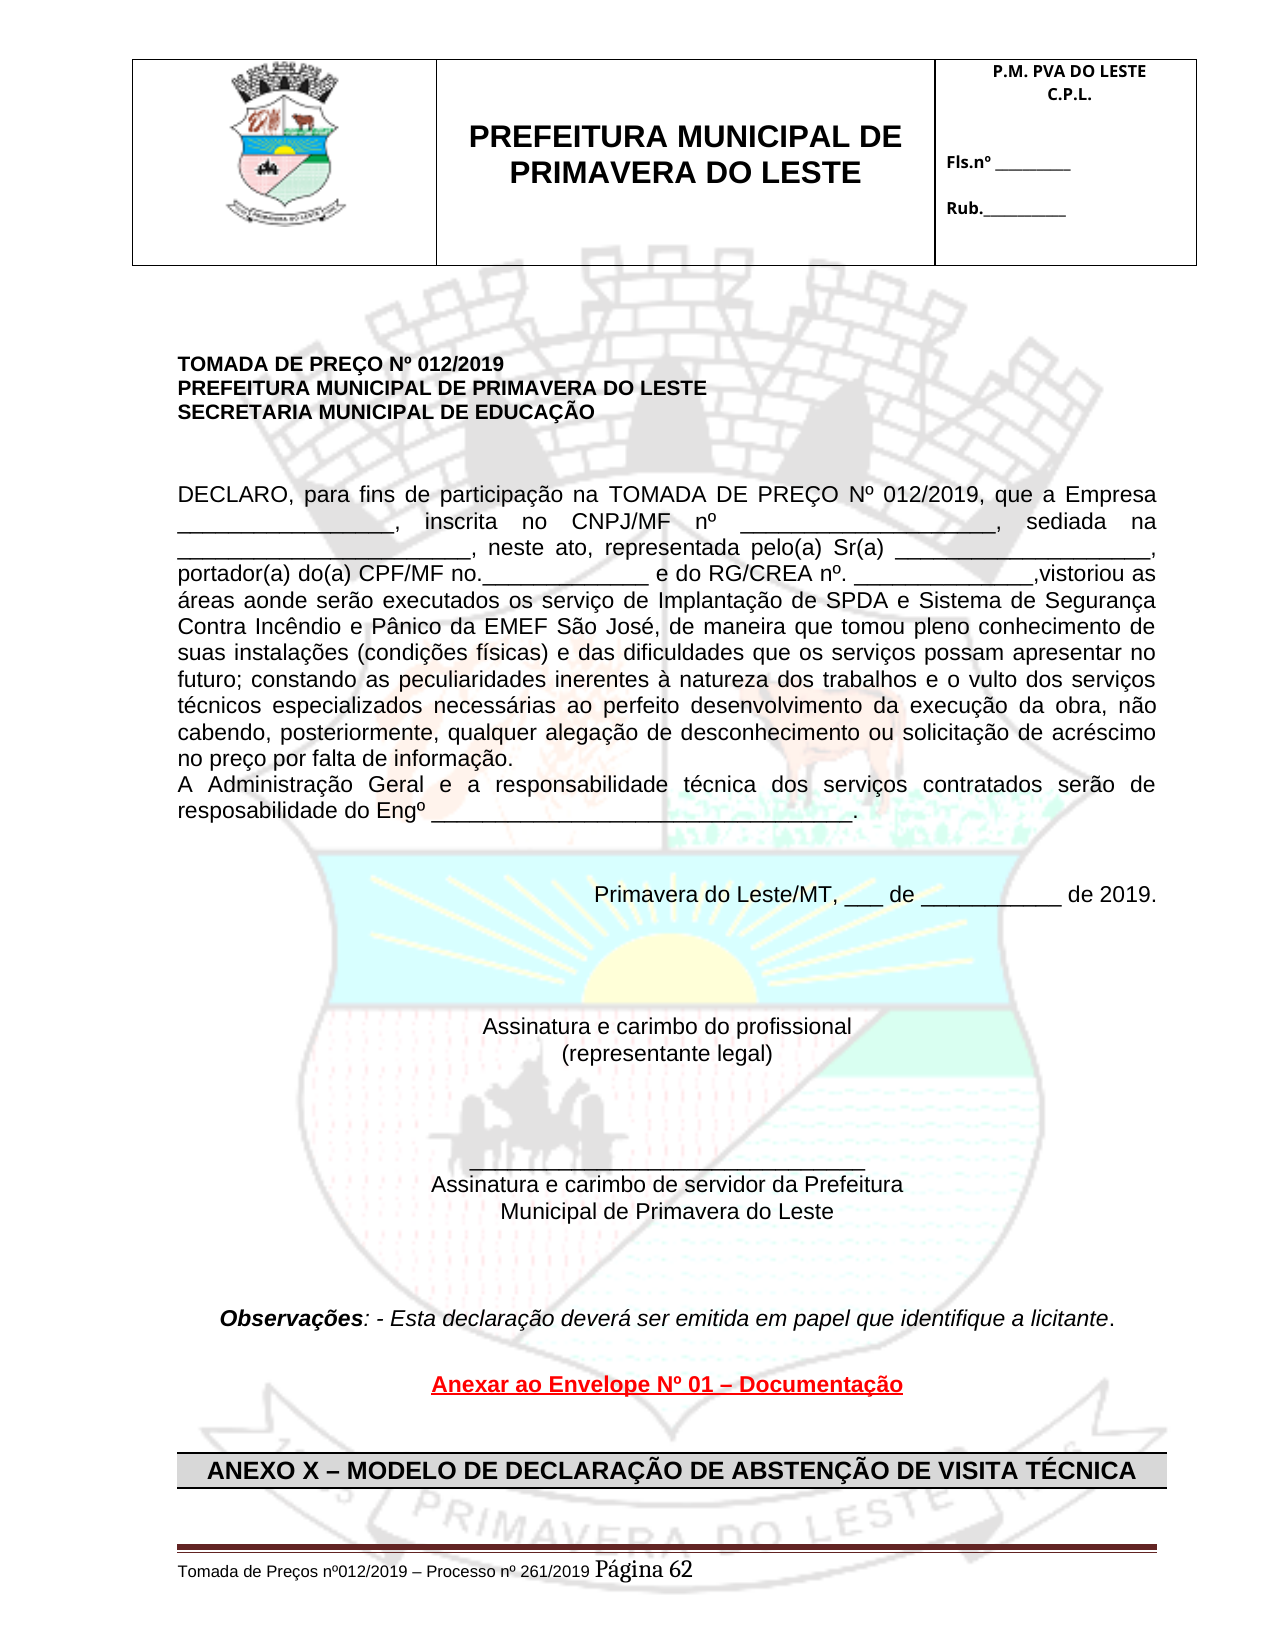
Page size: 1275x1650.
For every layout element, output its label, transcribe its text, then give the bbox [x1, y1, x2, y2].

text Observações: - Esta declaração deverá ser emitida em papel que identifique a licitante. [177, 1305, 1157, 1332]
text Primavera do Leste/MT, ___ de ___________ de 2019. [221, 881, 1157, 908]
text SECRETARIA MUNICIPAL DE EDUCAÇÃO [177, 400, 1154, 424]
text Assinatura e carimbo de servidor da Prefeitura [177, 1171, 1157, 1198]
text Municipal de Primavera do Leste [177, 1198, 1157, 1224]
text PREFEITURA MUNICIPAL DE PRIMAVERA DO LESTE [177, 376, 1154, 400]
text Assinatura e carimbo do profissional [177, 1013, 1157, 1039]
text DECLARO, para fins de participação na TOMADA DE PREÇO Nº 012/2019, que a Empresa _________________, inscrita no CNPJ/MF nº ____________________, sediada na _______________________, neste ato, representada pelo(a) Sr(a) ____________________, portador(a) do(a) CPF/MF no._____________ e do RG/CREA nº. ______________,vistoriou as áreas aonde serão executados os serviço de Implantação de SPDA e Sistema de Segurança Contra Incêndio e Pânico da EMEF São José, de maneira que tomou pleno conhecimento de suas instalações (condições físicas) e das dificuldades que os serviços possam apresentar no futuro; constando as peculiaridades inerentes à natureza dos trabalhos e o vulto dos serviços técnicos especializados necessárias ao perfeito desenvolvimento da execução da obra, não cabendo, posteriormente, qualquer alegação de desconhecimento ou solicitação de acréscimo no preço por falta de informação. [177, 481, 1157, 771]
picture [219, 60, 350, 227]
text TOMADA DE PREÇO Nº 012/2019 [177, 352, 1154, 376]
text ANEXO X – MODELO DE DECLARAÇÃO DE ABSTENÇÃO DE VISITA TÉCNICA [177, 1454, 1167, 1487]
text (representante legal) [177, 1039, 1157, 1066]
text A Administração Geral e a responsabilidade técnica dos serviços contratados serão de resposabilidade do Engº _________________________________. [177, 771, 1157, 824]
text _______________________________ [177, 1145, 1157, 1171]
text Anexar ao Envelope Nº 01 – Documentação [177, 1371, 1157, 1397]
